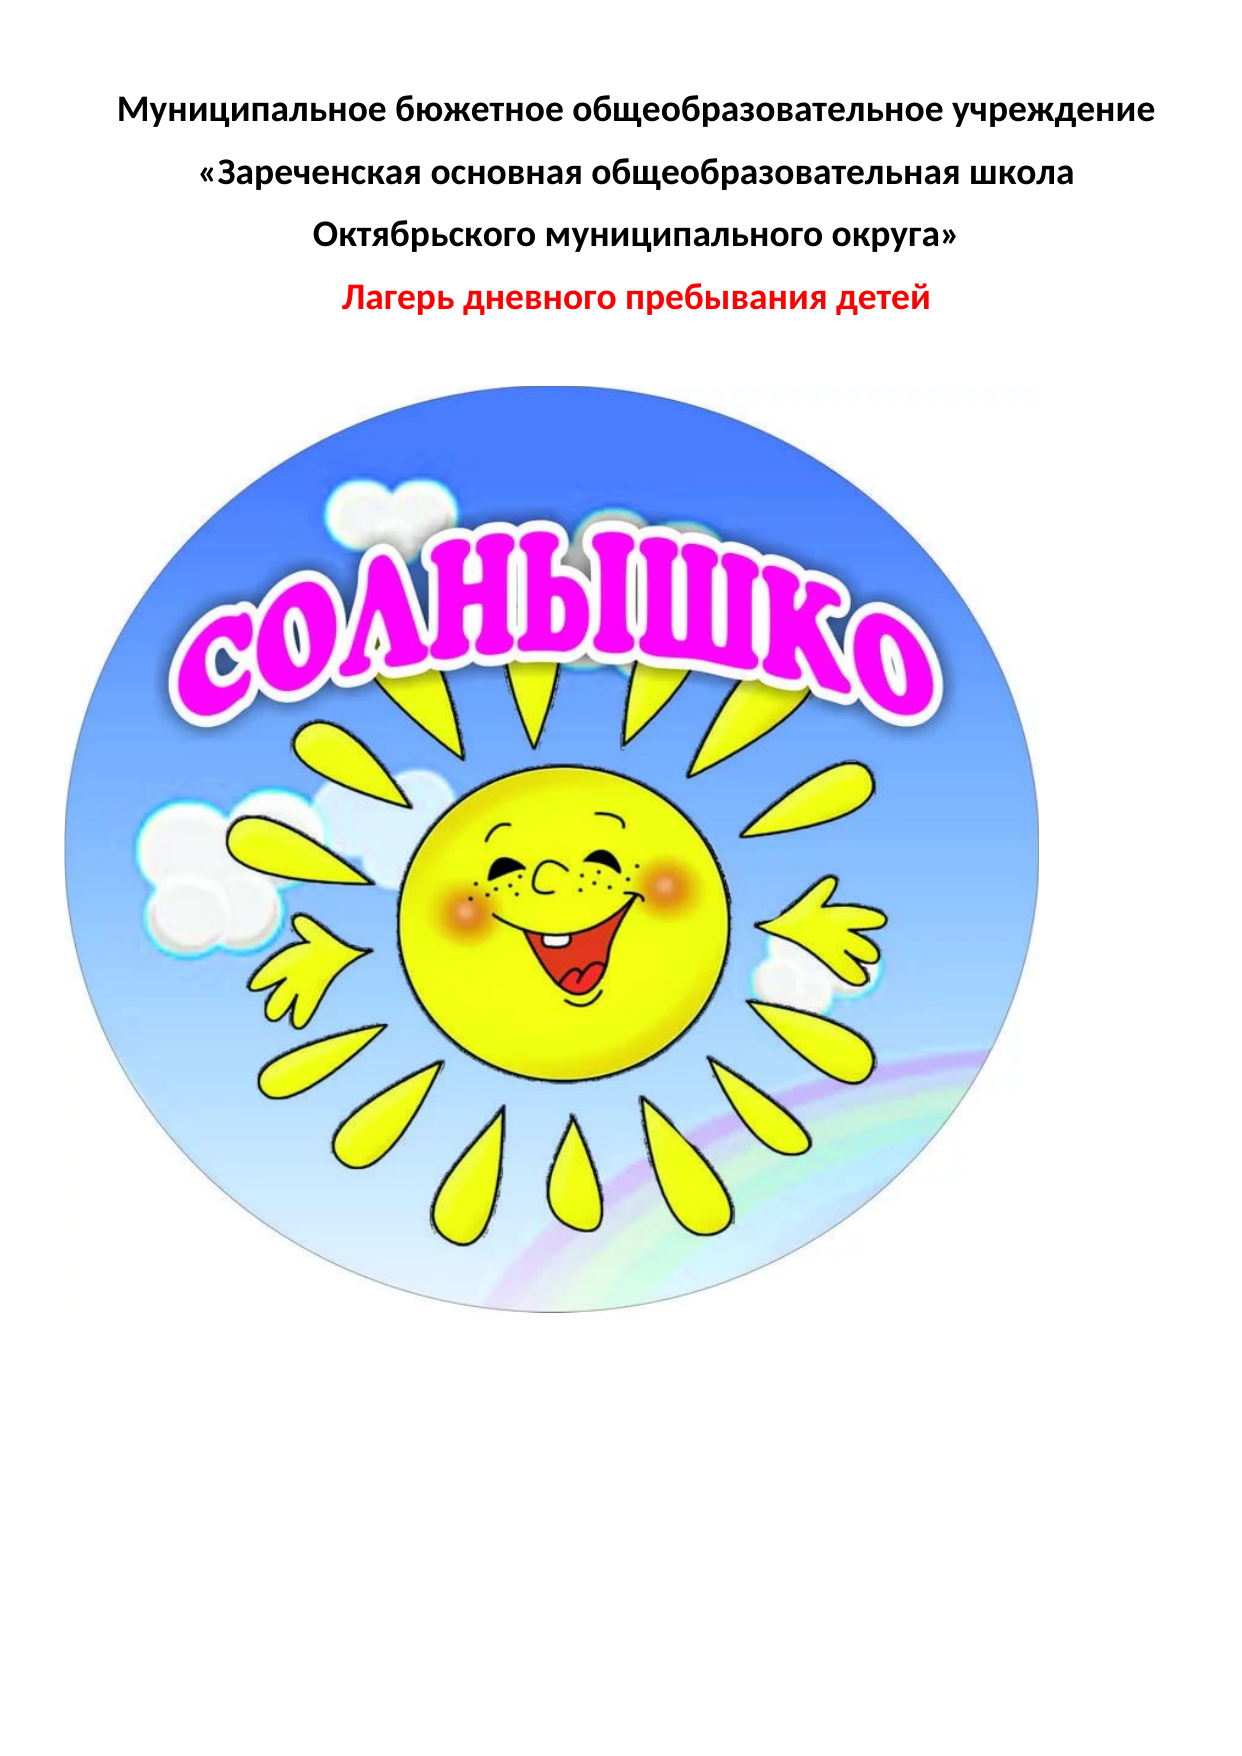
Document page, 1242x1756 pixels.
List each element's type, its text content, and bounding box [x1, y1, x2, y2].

text «Зареченская основная общеобразовательная школа [64, 148, 1208, 194]
text Лагерь дневного пребывания детей [64, 273, 1208, 319]
text Октябрьского муниципального округа» [64, 210, 1208, 256]
picture [64, 386, 1039, 1313]
text Муниципальное бюжетное общеобразовательное учреждение [64, 85, 1208, 131]
